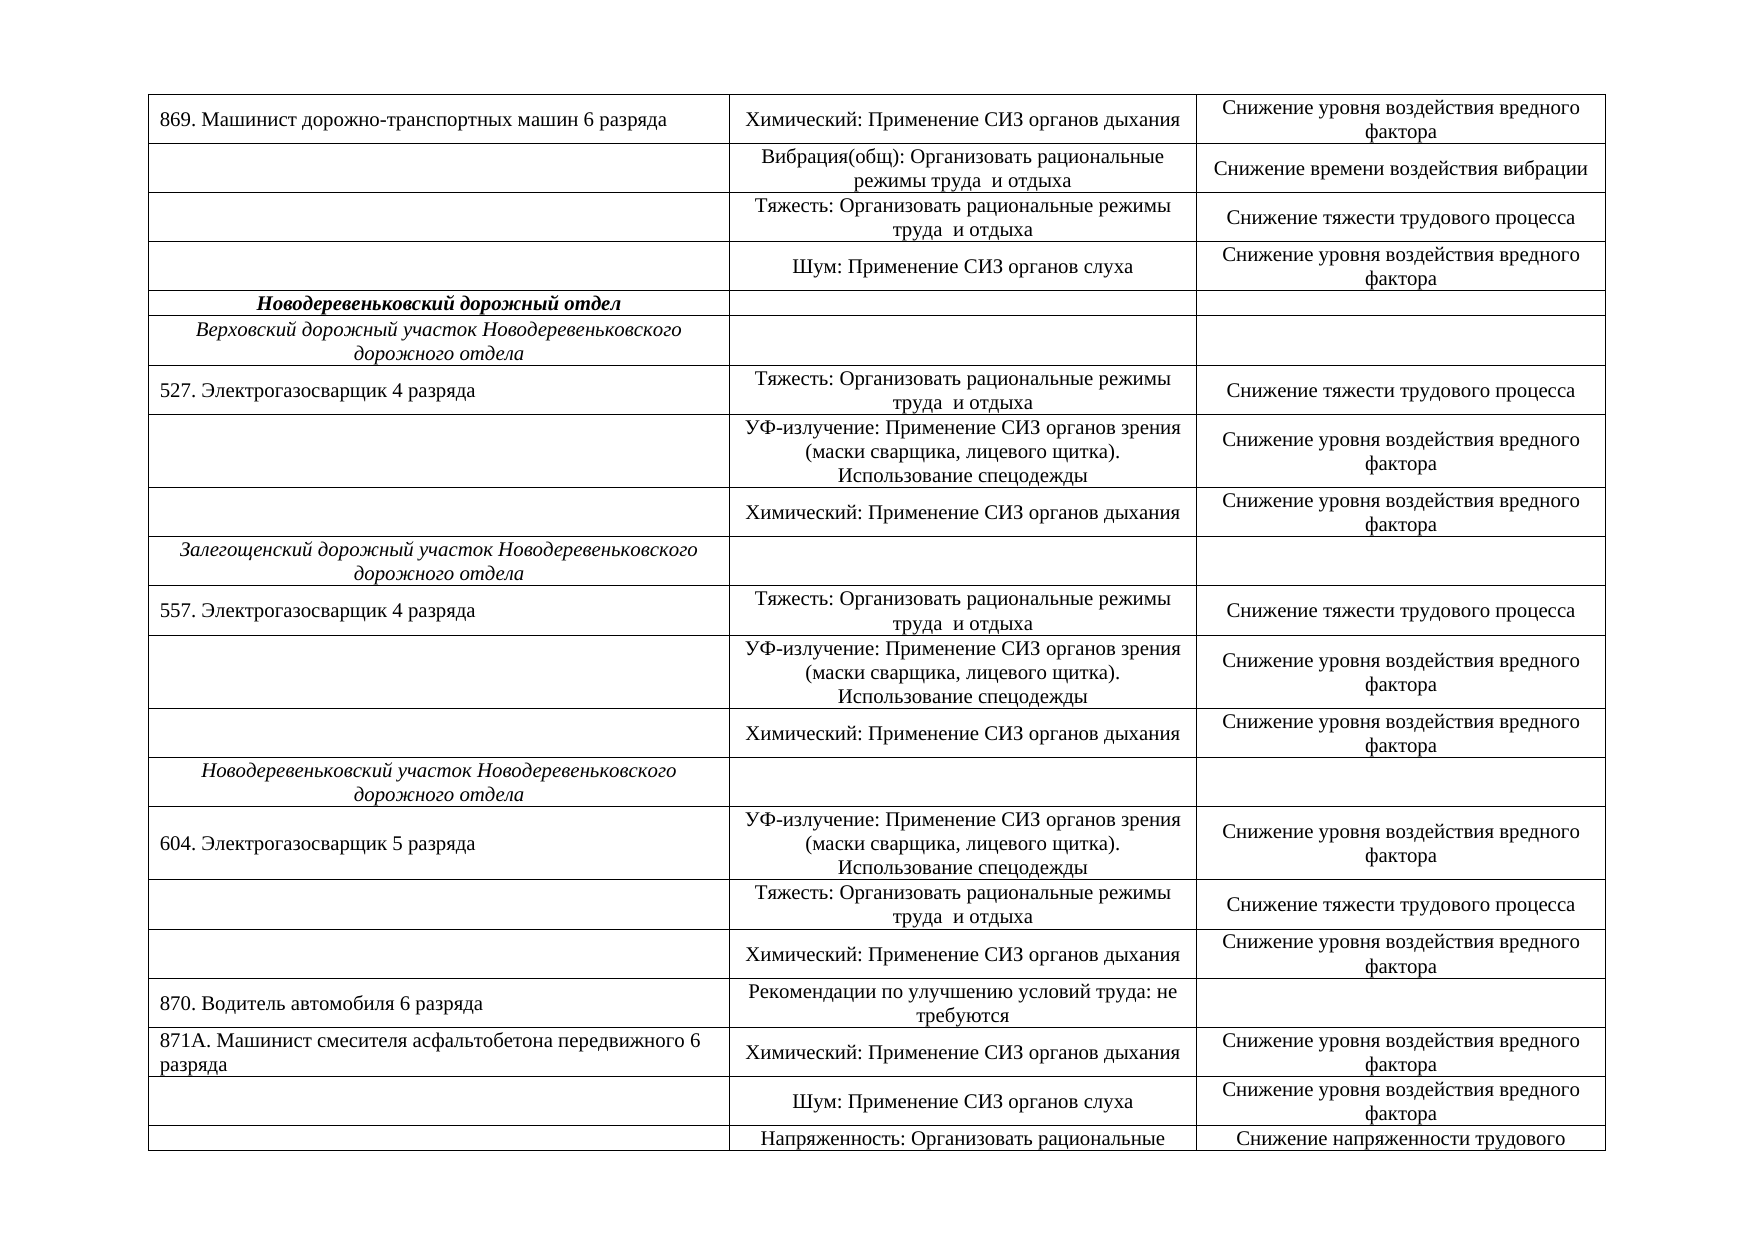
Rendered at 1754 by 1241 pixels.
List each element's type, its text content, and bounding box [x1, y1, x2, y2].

table_cell Верховский дорожный участок Новодеревеньковского дорожного отдела [149, 316, 729, 364]
table_cell [149, 242, 729, 290]
table_cell Снижение уровня воздействия вредного фактора [1197, 930, 1605, 978]
table_cell Снижение уровня воздействия вредного фактора [1197, 415, 1605, 487]
table_cell [1197, 979, 1605, 1027]
table_cell Снижение тяжести трудового процесса [1197, 586, 1605, 634]
table_cell УФ-излучение: Применение СИЗ органов зрения (маски сварщика, лицевого щитка). Использование спецодежды [730, 415, 1196, 487]
table_cell [1197, 758, 1605, 806]
table_cell Снижение уровня воздействия вредного фактора [1197, 95, 1605, 143]
table_cell [149, 1077, 729, 1125]
table_cell 870. Водитель автомобиля 6 разряда [149, 979, 729, 1027]
table_cell Тяжесть: Организовать рациональные режимы труда и отдыха [730, 880, 1196, 928]
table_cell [1197, 1126, 1605, 1150]
table_cell Снижение уровня воздействия вредного фактора [1197, 636, 1605, 708]
table_cell [149, 193, 729, 241]
table_cell Рекомендации по улучшению условий труда: не требуются [730, 979, 1196, 1027]
table_cell Шум: Применение СИЗ органов слуха [730, 242, 1196, 290]
table_cell Снижение уровня воздействия вредного фактора [1197, 488, 1605, 536]
table_cell Снижение уровня воздействия вредного фактора [1197, 1028, 1605, 1076]
table_cell 604. Электрогазосварщик 5 разряда [149, 807, 729, 879]
table_cell Снижение уровня воздействия вредного фактора [1197, 807, 1605, 879]
table_cell 557. Электрогазосварщик 4 разряда [149, 586, 729, 634]
table_cell Снижение тяжести трудового процесса [1197, 193, 1605, 241]
table_cell [149, 930, 729, 978]
table_cell [149, 488, 729, 536]
table_cell [149, 1126, 729, 1150]
table_cell Тяжесть: Организовать рациональные режимы труда и отдыха [730, 586, 1196, 634]
table_cell Новодеревеньковский участок Новодеревеньковского дорожного отдела [149, 758, 729, 806]
table_cell Снижение тяжести трудового процесса [1197, 366, 1605, 414]
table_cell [1197, 1077, 1605, 1125]
table_cell УФ-излучение: Применение СИЗ органов зрения (маски сварщика, лицевого щитка). Использование спецодежды [730, 807, 1196, 879]
table_cell [730, 537, 1196, 585]
table_cell Новодеревеньковский дорожный отдел [149, 291, 729, 315]
table_cell Химический: Применение СИЗ органов дыхания [730, 488, 1196, 536]
table_cell [1197, 291, 1605, 315]
table_cell Химический: Применение СИЗ органов дыхания [730, 709, 1196, 757]
table_cell [149, 880, 729, 928]
table_cell Химический: Применение СИЗ органов дыхания [730, 1028, 1196, 1076]
table_cell [149, 709, 729, 757]
table_cell Залегощенский дорожный участок Новодеревеньковского дорожного отдела [149, 537, 729, 585]
table_cell Химический: Применение СИЗ органов дыхания [730, 95, 1196, 143]
table_cell [149, 144, 729, 192]
table_cell 869. Машинист дорожно-транспортных машин 6 разряда [149, 95, 729, 143]
table_cell [730, 316, 1196, 364]
table_cell Снижение тяжести трудового процесса [1197, 880, 1605, 928]
table_cell УФ-излучение: Применение СИЗ органов зрения (маски сварщика, лицевого щитка). Использование спецодежды [730, 636, 1196, 708]
table_cell Снижение уровня воздействия вредного фактора [1197, 242, 1605, 290]
table_cell Тяжесть: Организовать рациональные режимы труда и отдыха [730, 366, 1196, 414]
table_cell [149, 636, 729, 708]
table_cell Снижение уровня воздействия вредного фактора [1197, 709, 1605, 757]
table_cell [149, 415, 729, 487]
table_cell 527. Электрогазосварщик 4 разряда [149, 366, 729, 414]
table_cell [730, 1126, 1196, 1150]
table_cell Вибрация(общ): Организовать рациональные режимы труда и отдыха [730, 144, 1196, 192]
table_cell Химический: Применение СИЗ органов дыхания [730, 930, 1196, 978]
table_cell Тяжесть: Организовать рациональные режимы труда и отдыха [730, 193, 1196, 241]
table_cell [1197, 316, 1605, 364]
table_cell Снижение времени воздействия вибрации [1197, 144, 1605, 192]
table_cell Шум: Применение СИЗ органов слуха [730, 1077, 1196, 1125]
table_cell 871А. Машинист смесителя асфальтобетона передвижного 6 разряда [149, 1028, 729, 1076]
table_cell [1197, 537, 1605, 585]
table_cell [730, 291, 1196, 315]
table_cell [730, 758, 1196, 806]
